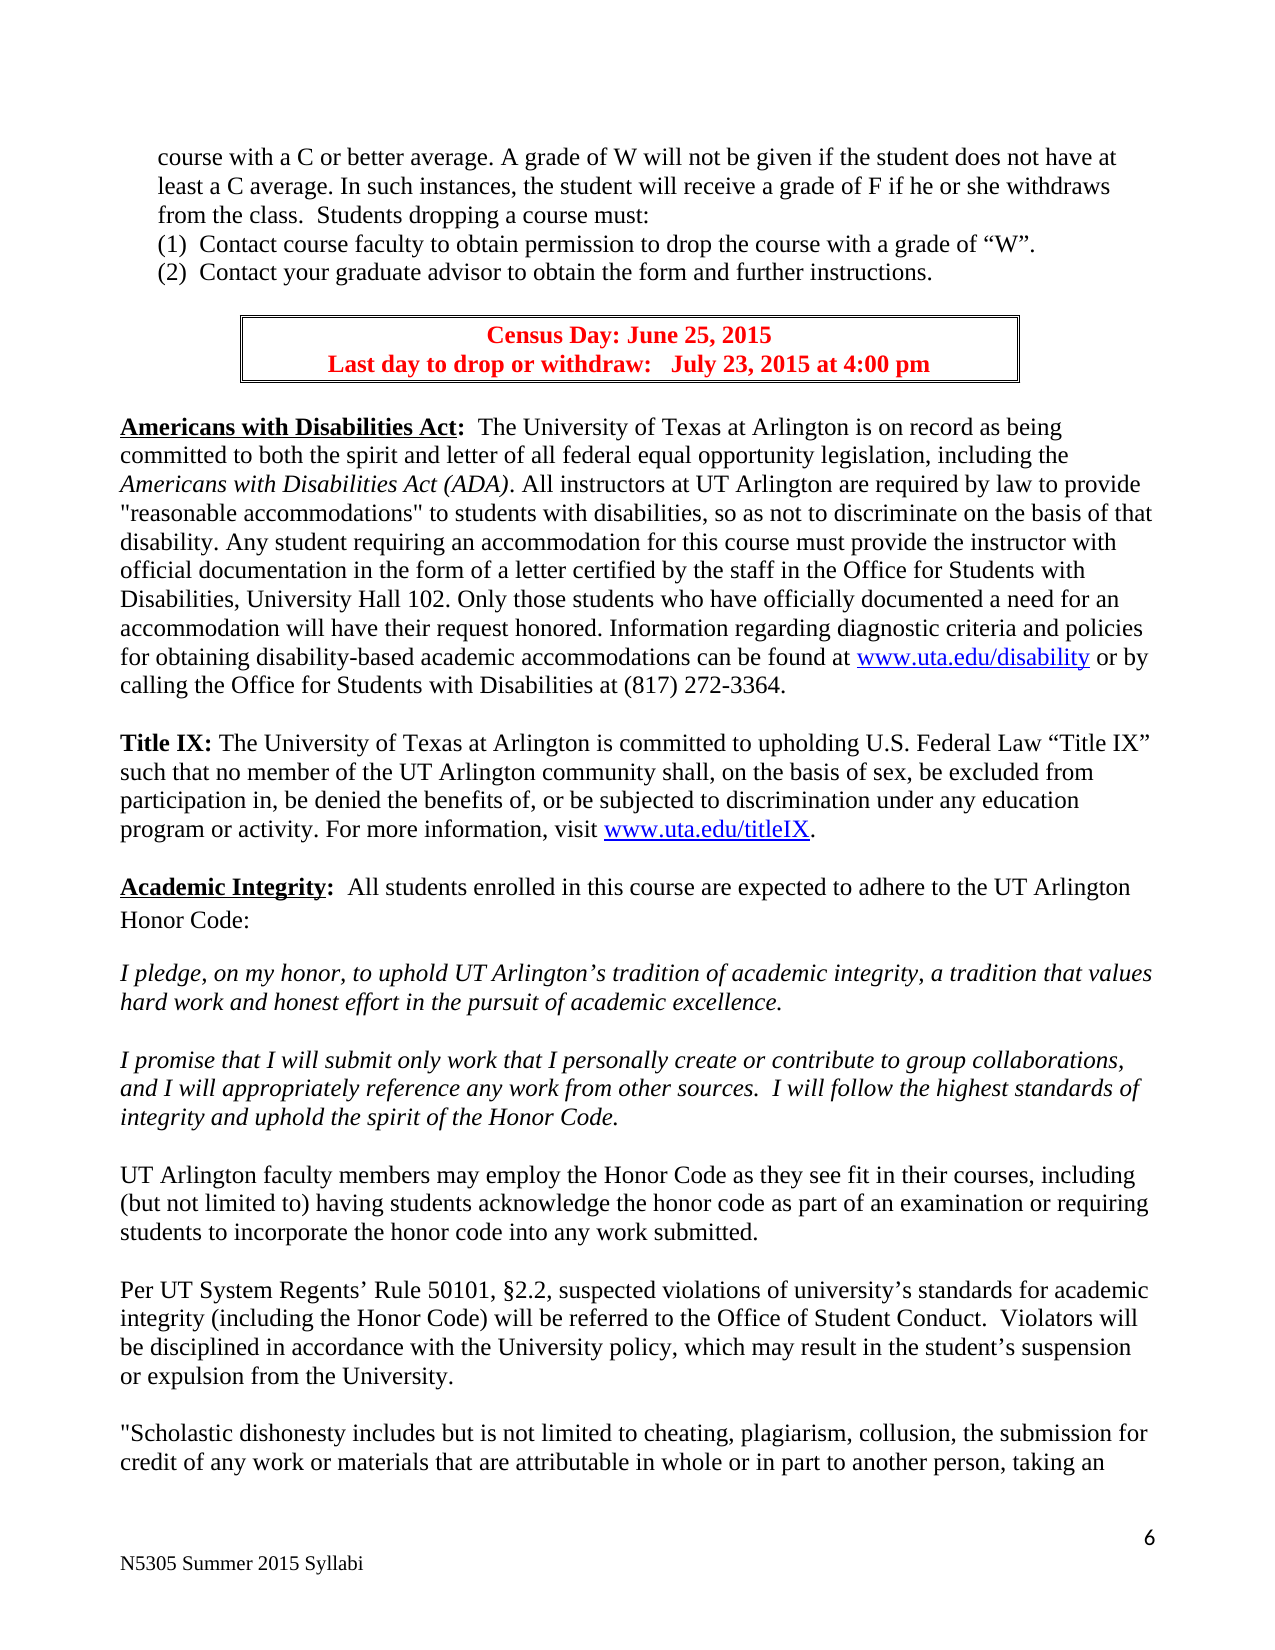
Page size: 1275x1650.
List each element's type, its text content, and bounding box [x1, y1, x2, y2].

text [120, 1418, 1155, 1476]
text UT Arlington faculty members may employ the Honor Code as they see fit in their courses, including (but not limited to) having students acknowledge the honor code as part of an examination or requiring students to incorporate the honor code into any work submitted. [120, 1160, 1155, 1246]
list (1) Contact course faculty to obtain permission to drop the course with a grade of “W”. [157, 229, 1155, 257]
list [120, 142, 1155, 229]
text Title IX: The University of Texas at Arlington is committed to upholding U.S. Federal Law “Title IX” such that no member of the UT Arlington community shall, on the basis of sex, be excluded from participation in, be denied the benefits of, or be subjected to discrimination under any education program or activity. For more information, visit www.uta.edu/titleIX. [120, 728, 1155, 843]
text I promise that I will submit only work that I personally create or contribute to group collaborations, and I will appropriately reference any work from other sources. I will follow the highest standards of integrity and uphold the spirit of the Honor Code. [120, 1045, 1155, 1131]
text Census Day: June 25, 2015 [243, 318, 1017, 344]
text Americans with Disabilities Act: The University of Texas at Arlington is on record as being committed to both the spirit and letter of all federal equal opportunity legislation, including the Americans with Disabilities Act (ADA). All instructors at UT Arlington are required by law to provide "reasonable accommodations" to students with disabilities, so as not to discriminate on the basis of that disability. Any student requiring an accommodation for this course must provide the instructor with official documentation in the form of a letter certified by the staff in the Office for Students with Disabilities, University Hall 102. Only those students who have officially documented a need for an accommodation will have their request honored. Information regarding diagnostic criteria and policies for obtaining disability-based academic accommodations can be found at www.uta.edu/disability or by calling the Office for Students with Disabilities at (817) 272-3364. [120, 412, 1155, 699]
text Last day to drop or withdraw: July 23, 2015 at 4:00 pm [243, 344, 1017, 380]
text Per UT System Regents’ Rule 50101, §2.2, suspected violations of university’s standards for academic integrity (including the Honor Code) will be referred to the Office of Student Conduct. Violators will be disciplined in accordance with the University policy, which may result in the student’s suspension or expulsion from the University. [120, 1275, 1155, 1390]
text Academic Integrity: All students enrolled in this course are expected to adhere to the UT Arlington Honor Code: [120, 872, 1155, 933]
text I pledge, on my honor, to uphold UT Arlington’s tradition of academic integrity, a tradition that values hard work and honest effort in the pursuit of academic excellence. [120, 958, 1155, 1016]
list (2) Contact your graduate advisor to obtain the form and further instructions. [157, 257, 1155, 286]
